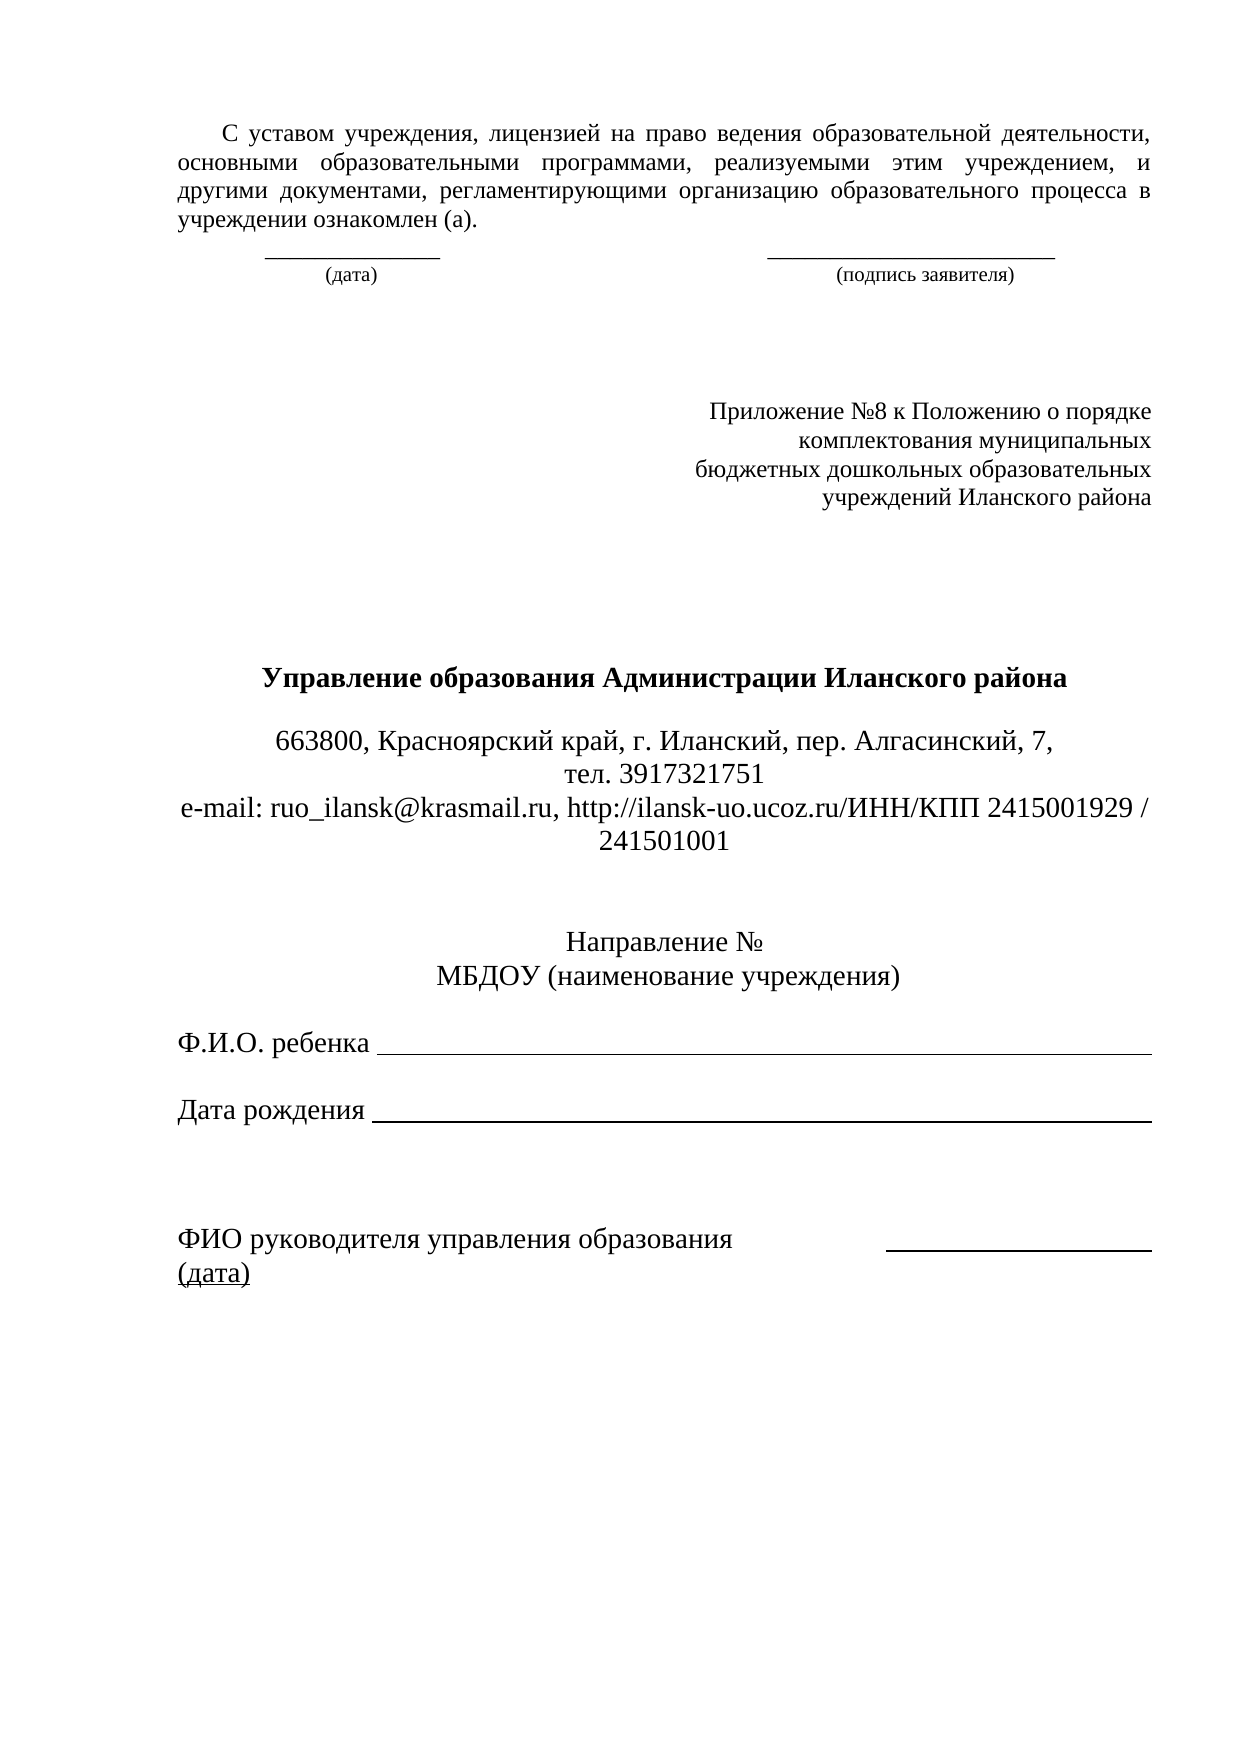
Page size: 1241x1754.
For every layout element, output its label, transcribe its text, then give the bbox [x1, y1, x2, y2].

text (дата) (подпись заявителя) [177, 262, 1152, 286]
text Ф.И.О. ребенка [177, 1025, 1152, 1058]
text Приложение №8 к Положению о порядке комплектования муниципальных бюджетных дошкольных образовательных учреждений Иланского района [679, 396, 1152, 511]
text ФИО руководителя управления образования [177, 1221, 1152, 1255]
text ______________ _______________________ [177, 233, 1152, 262]
text Направление № [177, 924, 1152, 958]
text (дата) [177, 1255, 1152, 1288]
subtitle Управление образования Администрации Иланского района [177, 660, 1152, 694]
text Дата рождения [177, 1092, 1152, 1125]
text тел. 3917321751 [177, 756, 1152, 790]
text МБДОУ (наименование учреждения) [177, 958, 1152, 991]
text 663800, Красноярский край, г. Иланский, пер. Алгасинский, 7, [177, 723, 1152, 756]
text С уставом учреждения, лицензией на право ведения образовательной деятельности, основными образовательными программами, реализуемыми этим учреждением, и другими документами, регламентирующими организацию образовательного процесса в учреждении ознакомлен (а). [177, 118, 1152, 233]
text e-mail: ruo_ilansk@krasmail.ru, http://ilansk-uo.ucoz.ru/ИНН/КПП 2415001929 / 241501001 [177, 790, 1152, 857]
